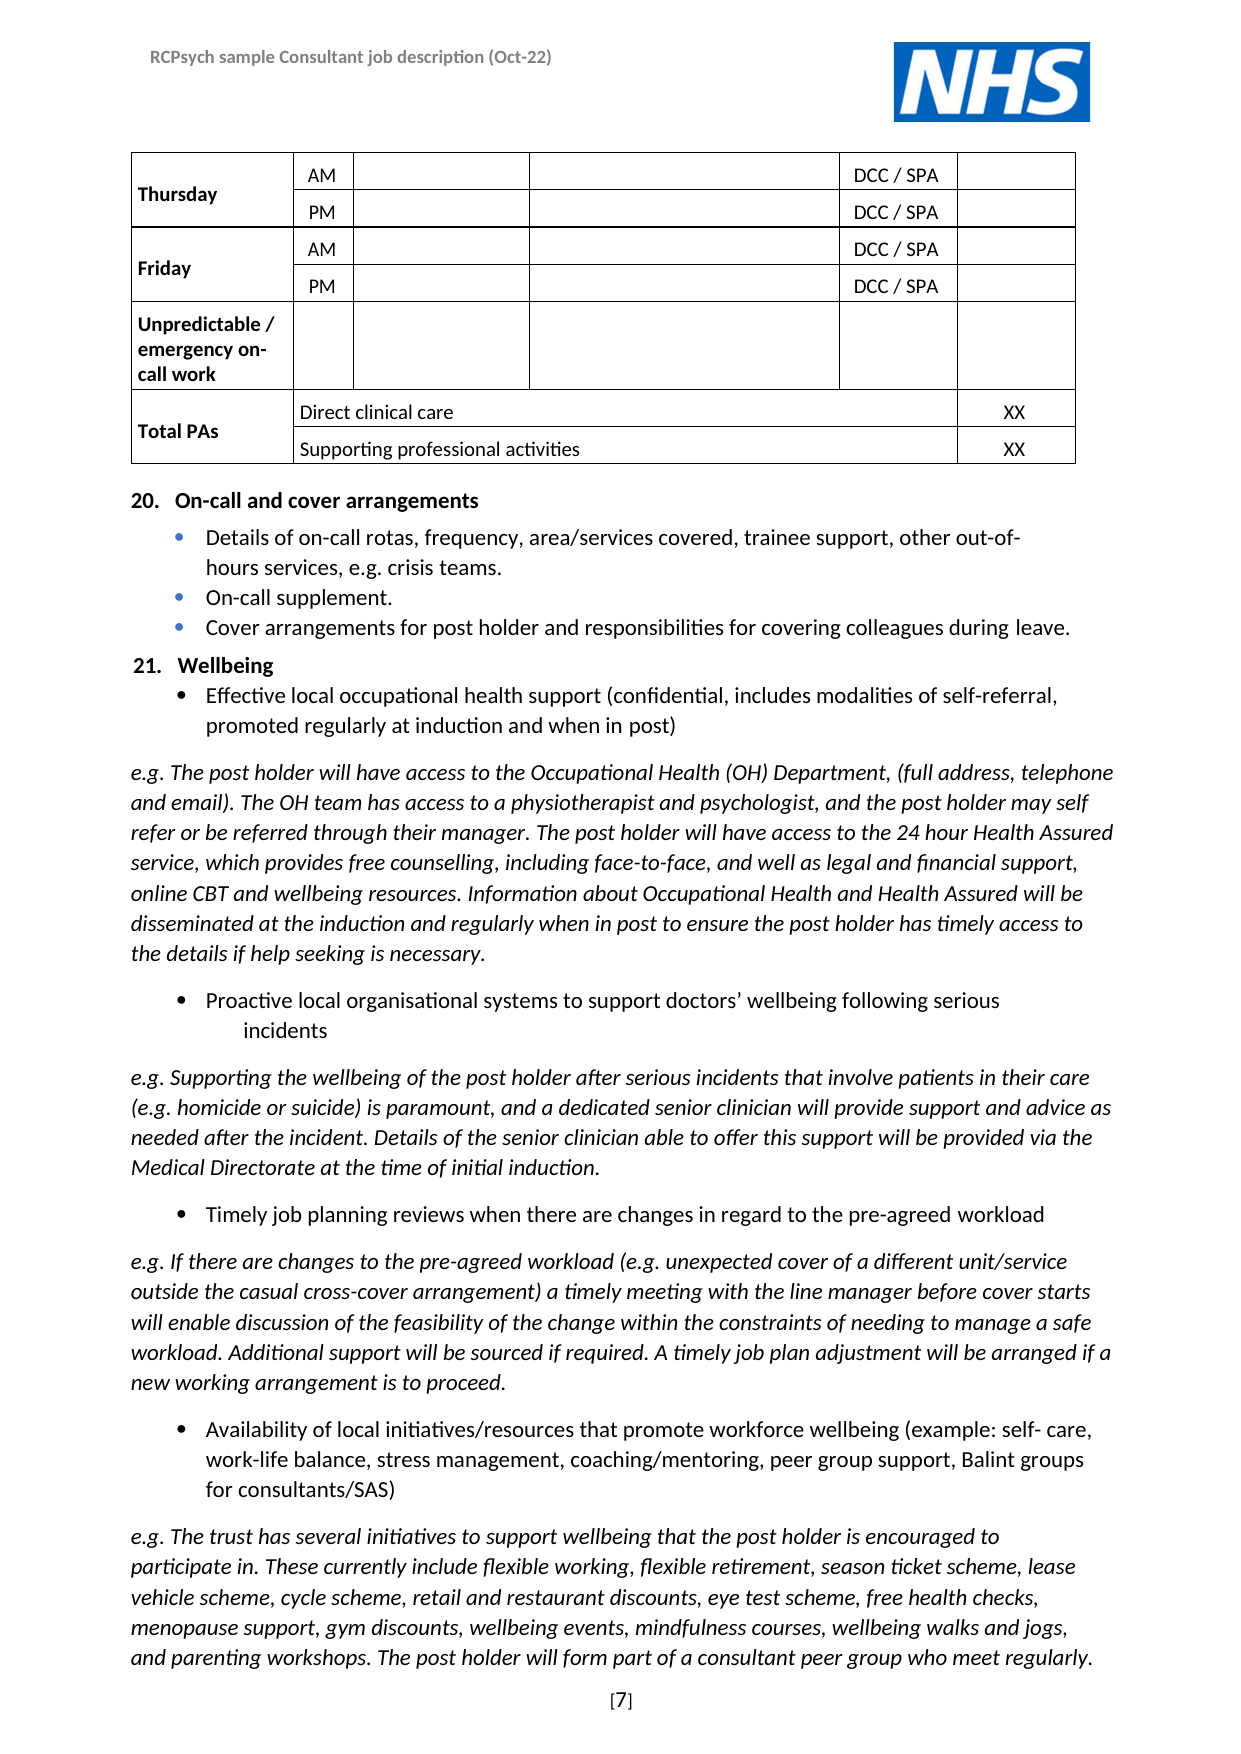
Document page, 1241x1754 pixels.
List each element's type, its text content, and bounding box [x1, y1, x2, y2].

table_cell Unpredictable / emergency on- call work [132, 302, 293, 389]
table_cell [958, 190, 1075, 226]
table_cell [354, 228, 529, 264]
table_cell Thursday [132, 153, 293, 226]
table_cell XX [958, 390, 1075, 426]
list Effective local occupational health support (confidential, includes modalities of self-referral, promoted regularly at induction and when in post) [177, 681, 1110, 739]
table_cell Supporting professional activities [294, 427, 957, 463]
table_cell Direct clinical care [294, 390, 957, 426]
table_cell [530, 228, 839, 264]
table_cell PM [294, 265, 353, 301]
table_cell [958, 302, 1075, 389]
table_cell [294, 302, 353, 389]
table_cell [958, 228, 1075, 264]
table_cell Friday [132, 228, 293, 301]
table_cell PM [294, 190, 353, 226]
text e.g. The trust has several initiatives to support wellbeing that the post holder is encouraged to participate in. These currently include flexible working, flexible retirement, season ticket scheme, lease vehicle scheme, cycle scheme, retail and restaurant discounts, eye test scheme, free health checks, menopause support, gym discounts, wellbeing events, mindfulness courses, wellbeing walks and jogs, and parenting workshops. The post holder will form part of a consultant peer group who meet regularly. [131, 1522, 1103, 1671]
list Cover arrangements for post holder and responsibilities for covering colleagues during leave. [175, 613, 1137, 641]
subtitle On-call and cover arrangements [131, 486, 1137, 514]
table_cell [530, 265, 839, 301]
table_cell DCC / SPA [840, 153, 957, 189]
table_cell [958, 153, 1075, 189]
text e.g. The post holder will have access to the Occupational Health (OH) Department, (full address, telephone and email). The OH team has access to a physiotherapist and psychologist, and the post holder may self refer or be referred through their manager. The post holder will have access to the 24 hour Health Assured service, which provides free counselling, including face-to-face, and well as legal and financial support, online CBT and wellbeing resources. Information about Occupational Health and Health Assured will be disseminated at the induction and regularly when in post to ensure the post holder has timely access to the details if help seeking is necessary. [131, 758, 1119, 967]
table_cell [840, 302, 957, 389]
table_cell XX [958, 427, 1075, 463]
table_cell DCC / SPA [840, 265, 957, 301]
table_cell DCC / SPA [840, 190, 957, 226]
table_cell [354, 153, 529, 189]
table_cell DCC / SPA [840, 228, 957, 264]
table_cell Total PAs [132, 390, 293, 463]
list Proactive local organisational systems to support doctors’ wellbeing following serious incidents [177, 986, 1051, 1044]
table_cell [530, 153, 839, 189]
picture [893, 42, 1091, 122]
list Timely job planning reviews when there are changes in regard to the pre-agreed workload [177, 1200, 1137, 1228]
list On-call supplement. [175, 583, 1137, 611]
table_cell [958, 265, 1075, 301]
list Availability of local initiatives/resources that promote workforce wellbeing (example: self- care, work-life balance, stress management, coaching/mentoring, peer group support, Balint groups for consultants/SAS) [177, 1415, 1117, 1503]
table_cell AM [294, 153, 353, 189]
table_cell [354, 302, 529, 389]
subtitle Wellbeing [133, 651, 1137, 679]
list Details of on-call rotas, frequency, area/services covered, trainee support, other out-of- hours services, e.g. crisis teams. [175, 523, 1072, 581]
table_cell [354, 190, 529, 226]
text e.g. If there are changes to the pre-agreed workload (e.g. unexpected cover of a different unit/service outside the casual cross-cover arrangement) a timely meeting with the line manager before cover starts will enable discussion of the feasibility of the change within the constraints of needing to manage a safe workload. Additional support will be sourced if required. A timely job plan adjustment will be arranged if a new working arrangement is to proceed. [131, 1247, 1121, 1396]
table_cell [530, 302, 839, 389]
table_cell [530, 190, 839, 226]
table_cell AM [294, 228, 353, 264]
table_cell [354, 265, 529, 301]
text e.g. Supporting the wellbeing of the post holder after serious incidents that involve patients in their care (e.g. homicide or suicide) is paramount, and a dedicated senior clinician will provide support and advice as needed after the incident. Details of the senior clinician able to offer this support will be provided via the Medical Directorate at the time of initial induction. [131, 1063, 1118, 1182]
